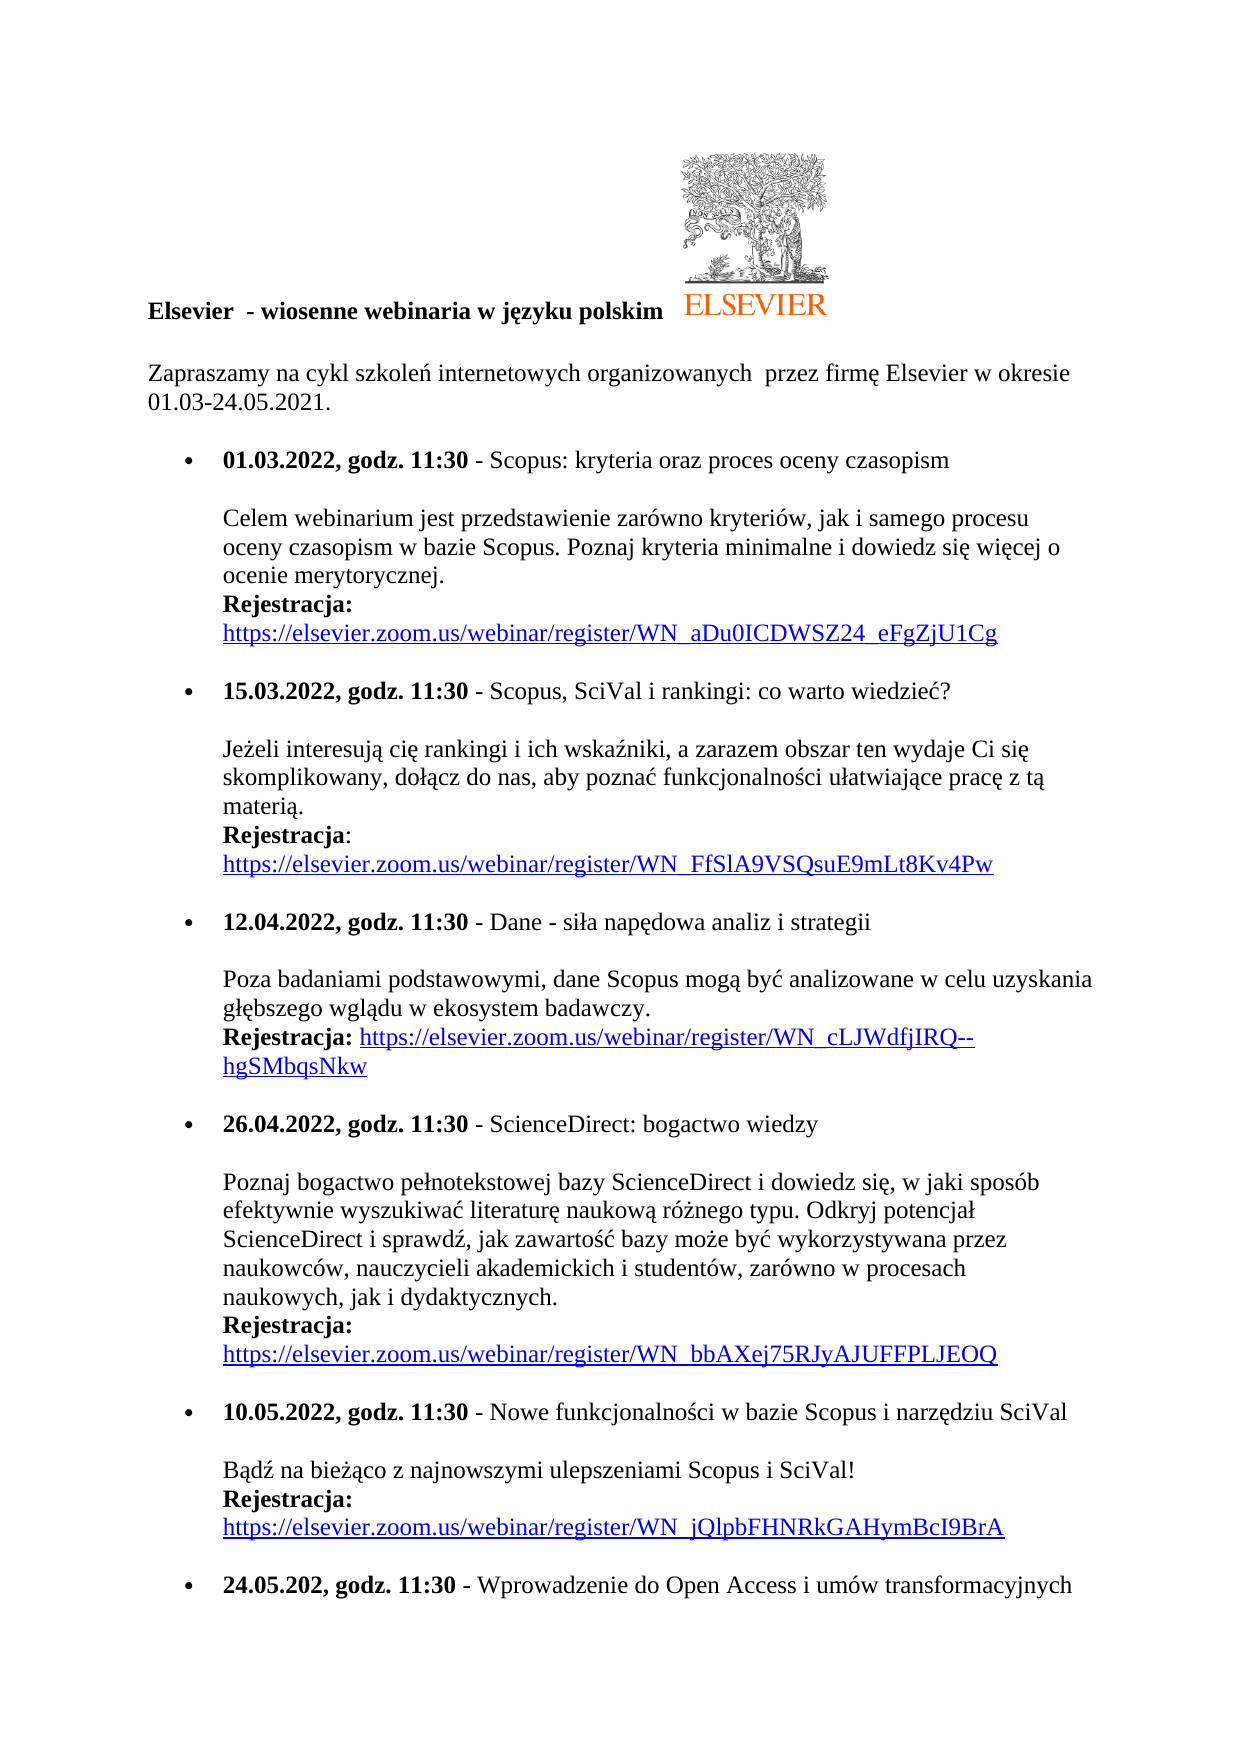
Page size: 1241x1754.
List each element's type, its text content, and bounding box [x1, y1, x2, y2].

list 10.05.2022, godz. 11:30 - Nowe funkcjonalności w bazie Scopus i narzędziu SciVal [185, 1397, 1093, 1426]
list Rejestracja: https://elsevier.zoom.us/webinar/register/WN_jQlpbFHNRkGAHymBcI9BrA [223, 1484, 1093, 1541]
text Elsevier - wiosenne webinaria w języku polskim [148, 148, 1093, 325]
text Rejestracja: [223, 820, 1093, 849]
list 26.04.2022, godz. 11:30 - ScienceDirect: bogactwo wiedzy [185, 1109, 1093, 1137]
text Rejestracja: [223, 589, 1093, 618]
text https://elsevier.zoom.us/webinar/register/WN_FfSlA9VSQsuE9mLt8Kv4Pw [223, 849, 1093, 877]
list 24.05.202, godz. 11:30 - Wprowadzenie do Open Access i umów transformacyjnych [185, 1570, 1093, 1599]
text Poza badaniami podstawowymi, dane Scopus mogą być analizowane w celu uzyskania głębszego wglądu w ekosystem badawczy. [223, 964, 1093, 1022]
text Rejestracja: https://elsevier.zoom.us/webinar/register/WN_cLJWdfjIRQ--hgSMbqsNkw [223, 1022, 1093, 1079]
text Jeżeli interesują cię rankingi i ich wskaźniki, a zarazem obszar ten wydaje Ci się skomplikowany, dołącz do nas, aby poznać funkcjonalności ułatwiające pracę z tą materią. [223, 734, 1093, 820]
picture [676, 147, 833, 320]
list 01.03.2022, godz. 11:30 - Scopus: kryteria oraz proces oceny czasopism [185, 445, 1093, 474]
text https://elsevier.zoom.us/webinar/register/WN_aDu0ICDWSZ24_eFgZjU1Cg [223, 618, 1093, 647]
text Celem webinarium jest przedstawienie zarówno kryteriów, jak i samego procesu oceny czasopism w bazie Scopus. Poznaj kryteria minimalne i dowiedz się więcej o ocenie merytorycznej. [223, 503, 1093, 589]
text Rejestracja: https://elsevier.zoom.us/webinar/register/WN_bbAXej75RJyAJUFFPLJEOQ [223, 1310, 1093, 1368]
list Bądź na bieżąco z najnowszymi ulepszeniami Scopus i SciVal! [223, 1455, 1093, 1484]
text Zapraszamy na cykl szkoleń internetowych organizowanych przez firmę Elsevier w okresie 01.03-24.05.2021. [148, 358, 1093, 416]
text Poznaj bogactwo pełnotekstowej bazy ScienceDirect i dowiedz się, w jaki sposób efektywnie wyszukiwać literaturę naukową różnego typu. Odkryj potencjał ScienceDirect i sprawdź, jak zawartość bazy może być wykorzystywana przez naukowców, nauczycieli akademickich i studentów, zarówno w procesach naukowych, jak i dydaktycznych. [223, 1167, 1093, 1310]
list 15.03.2022, godz. 11:30 - Scopus, SciVal i rankingi: co warto wiedzieć? [185, 676, 1093, 704]
list 12.04.2022, godz. 11:30 - Dane - siła napędowa analiz i strategii [185, 907, 1093, 935]
